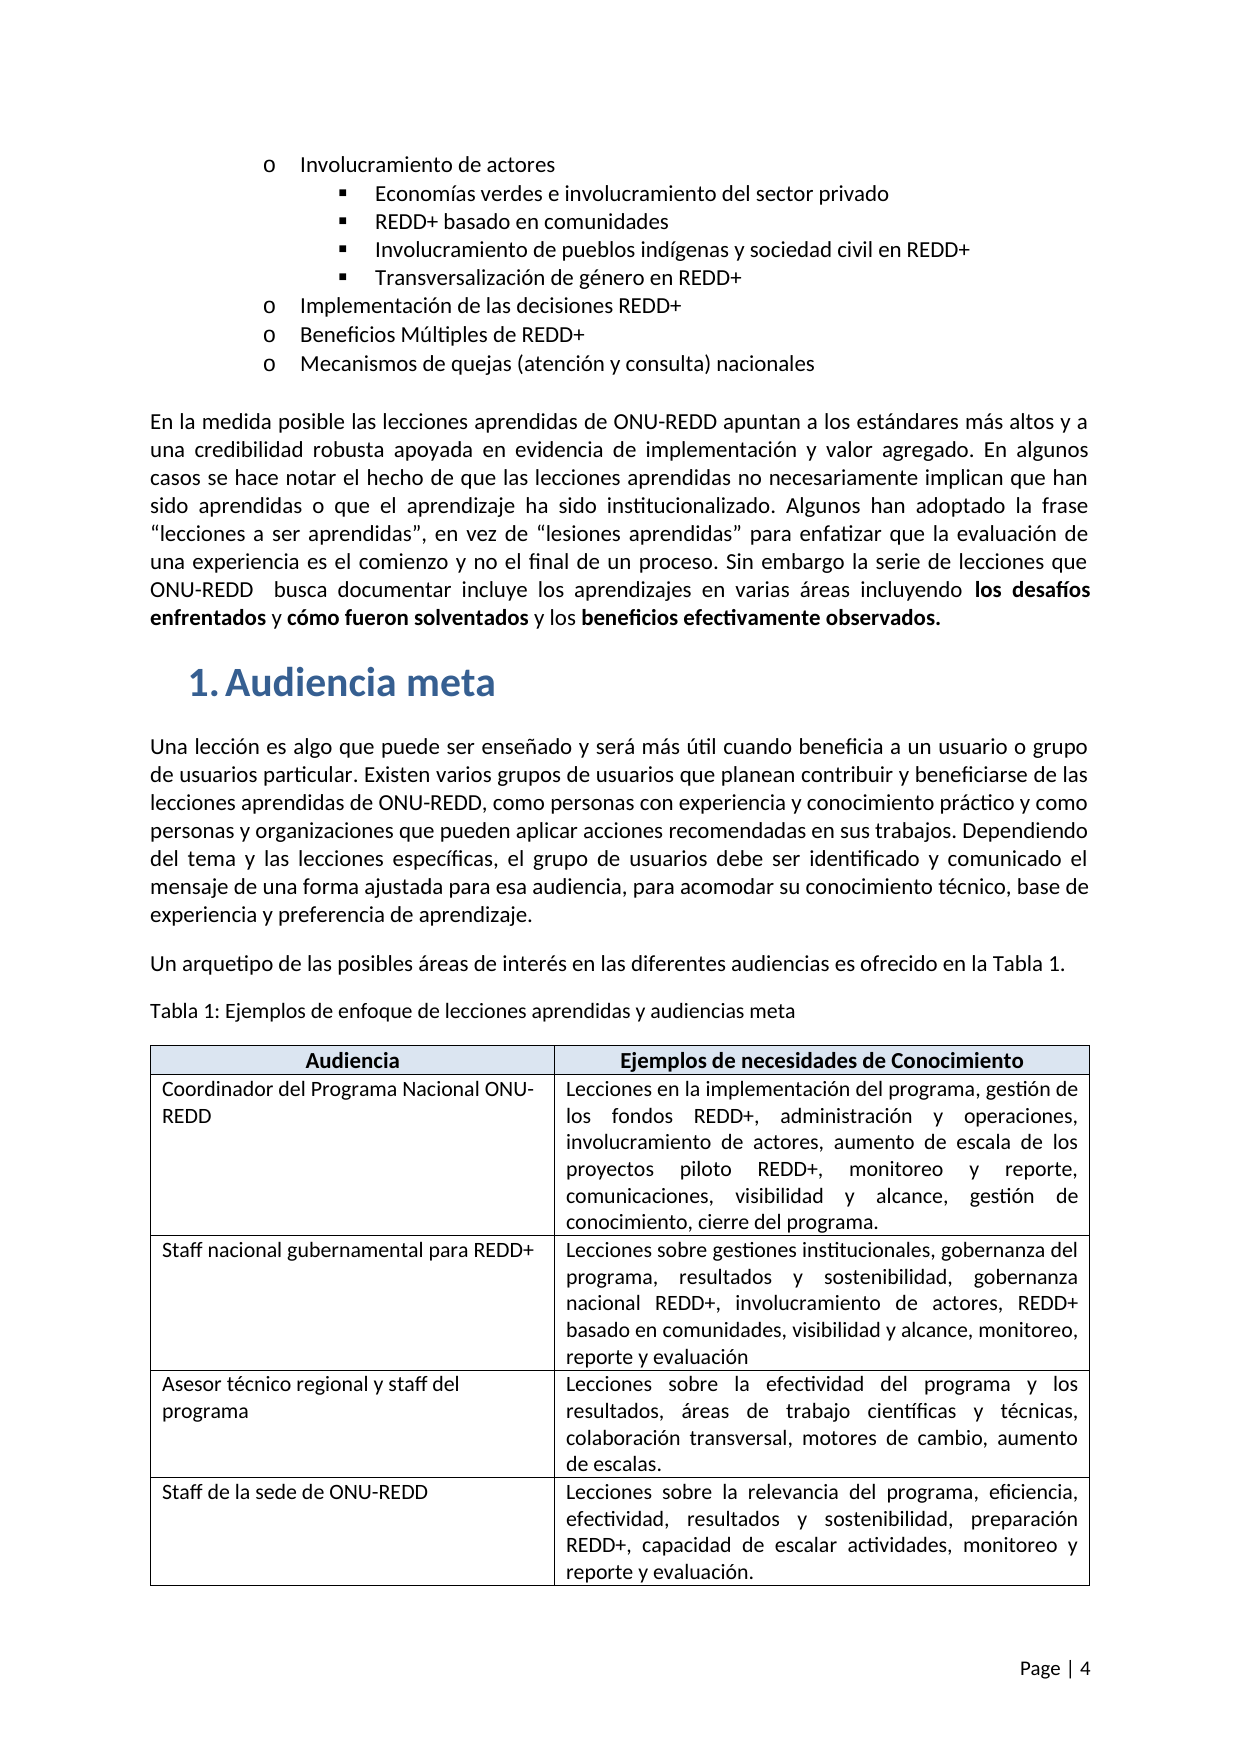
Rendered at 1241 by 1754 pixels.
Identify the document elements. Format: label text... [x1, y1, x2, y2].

table_cell Staff de la sede de ONU-REDD [151, 1478, 554, 1585]
text En la medida posible las lecciones aprendidas de ONU-REDD apuntan a los estándares más altos y a una credibilidad robusta apoyada en evidencia de implementación y valor agregado. En algunos casos se hace notar el hecho de que las lecciones aprendidas no necesariamente implican que han sido aprendidas o que el aprendizaje ha sido institucionalizado. Algunos han adoptado la frase “lecciones a ser aprendidas”, en vez de “lesiones aprendidas” para enfatizar que la evaluación de una experiencia es el comienzo y no el final de un proceso. Sin embargo la serie de lecciones que ONU-REDD busca documentar incluye los aprendizajes en varias áreas incluyendo los desafíos enfrentados y cómo fueron solventados y los beneficios efectivamente observados. [150, 407, 1090, 631]
list REDD+ basado en comunidades [337, 207, 1090, 235]
table_cell Lecciones sobre la relevancia del programa, eficiencia, efectividad, resultados y sostenibilidad, preparación REDD+, capacidad de escalar actividades, monitoreo y reporte y evaluación. [555, 1478, 1089, 1585]
list Involucramiento de pueblos indígenas y sociedad civil en REDD+ [337, 235, 1090, 263]
list Transversalización de género en REDD+ [337, 263, 1090, 291]
table_cell Lecciones en la implementación del programa, gestión de los fondos REDD+, administración y operaciones, involucramiento de actores, aumento de escala de los proyectos piloto REDD+, monitoreo y reporte, comunicaciones, visibilidad y alcance, gestión de conocimiento, cierre del programa. [555, 1075, 1089, 1235]
table_cell Lecciones sobre gestiones institucionales, gobernanza del programa, resultados y sostenibilidad, gobernanza nacional REDD+, involucramiento de actores, REDD+ basado en comunidades, visibilidad y alcance, monitoreo, reporte y evaluación [555, 1236, 1089, 1369]
table_cell Staff nacional gubernamental para REDD+ [151, 1236, 554, 1369]
table_cell Asesor técnico regional y staff del programa [151, 1371, 554, 1477]
table_header Audiencia [151, 1046, 554, 1074]
text Un arquetipo de las posibles áreas de interés en las diferentes audiencias es ofrecido en la Tabla 1. [150, 949, 1090, 977]
list Implementación de las decisiones REDD+ [262, 291, 1090, 320]
subtitle Audiencia meta [187, 656, 1090, 707]
list Beneficios Múltiples de REDD+ [262, 320, 1090, 349]
table_header Ejemplos de necesidades de Conocimiento [555, 1046, 1089, 1074]
list Economías verdes e involucramiento del sector privado [337, 179, 1090, 207]
text Una lección es algo que puede ser enseñado y será más útil cuando beneficia a un usuario o grupo de usuarios particular. Existen varios grupos de usuarios que planean contribuir y beneficiarse de las lecciones aprendidas de ONU-REDD, como personas con experiencia y conocimiento práctico y como personas y organizaciones que pueden aplicar acciones recomendadas en sus trabajos. Dependiendo del tema y las lecciones específicas, el grupo de usuarios debe ser identificado y comunicado el mensaje de una forma ajustada para esa audiencia, para acomodar su conocimiento técnico, base de experiencia y preferencia de aprendizaje. [150, 732, 1090, 928]
text Tabla 1: Ejemplos de enfoque de lecciones aprendidas y audiencias meta [150, 998, 1090, 1024]
table_cell Coordinador del Programa Nacional ONU-REDD [151, 1075, 554, 1235]
list Involucramiento de actores [262, 150, 1090, 179]
list Mecanismos de quejas (atención y consulta) nacionales [262, 349, 1090, 379]
table_cell Lecciones sobre la efectividad del programa y los resultados, áreas de trabajo científicas y técnicas, colaboración transversal, motores de cambio, aumento de escalas. [555, 1371, 1089, 1477]
